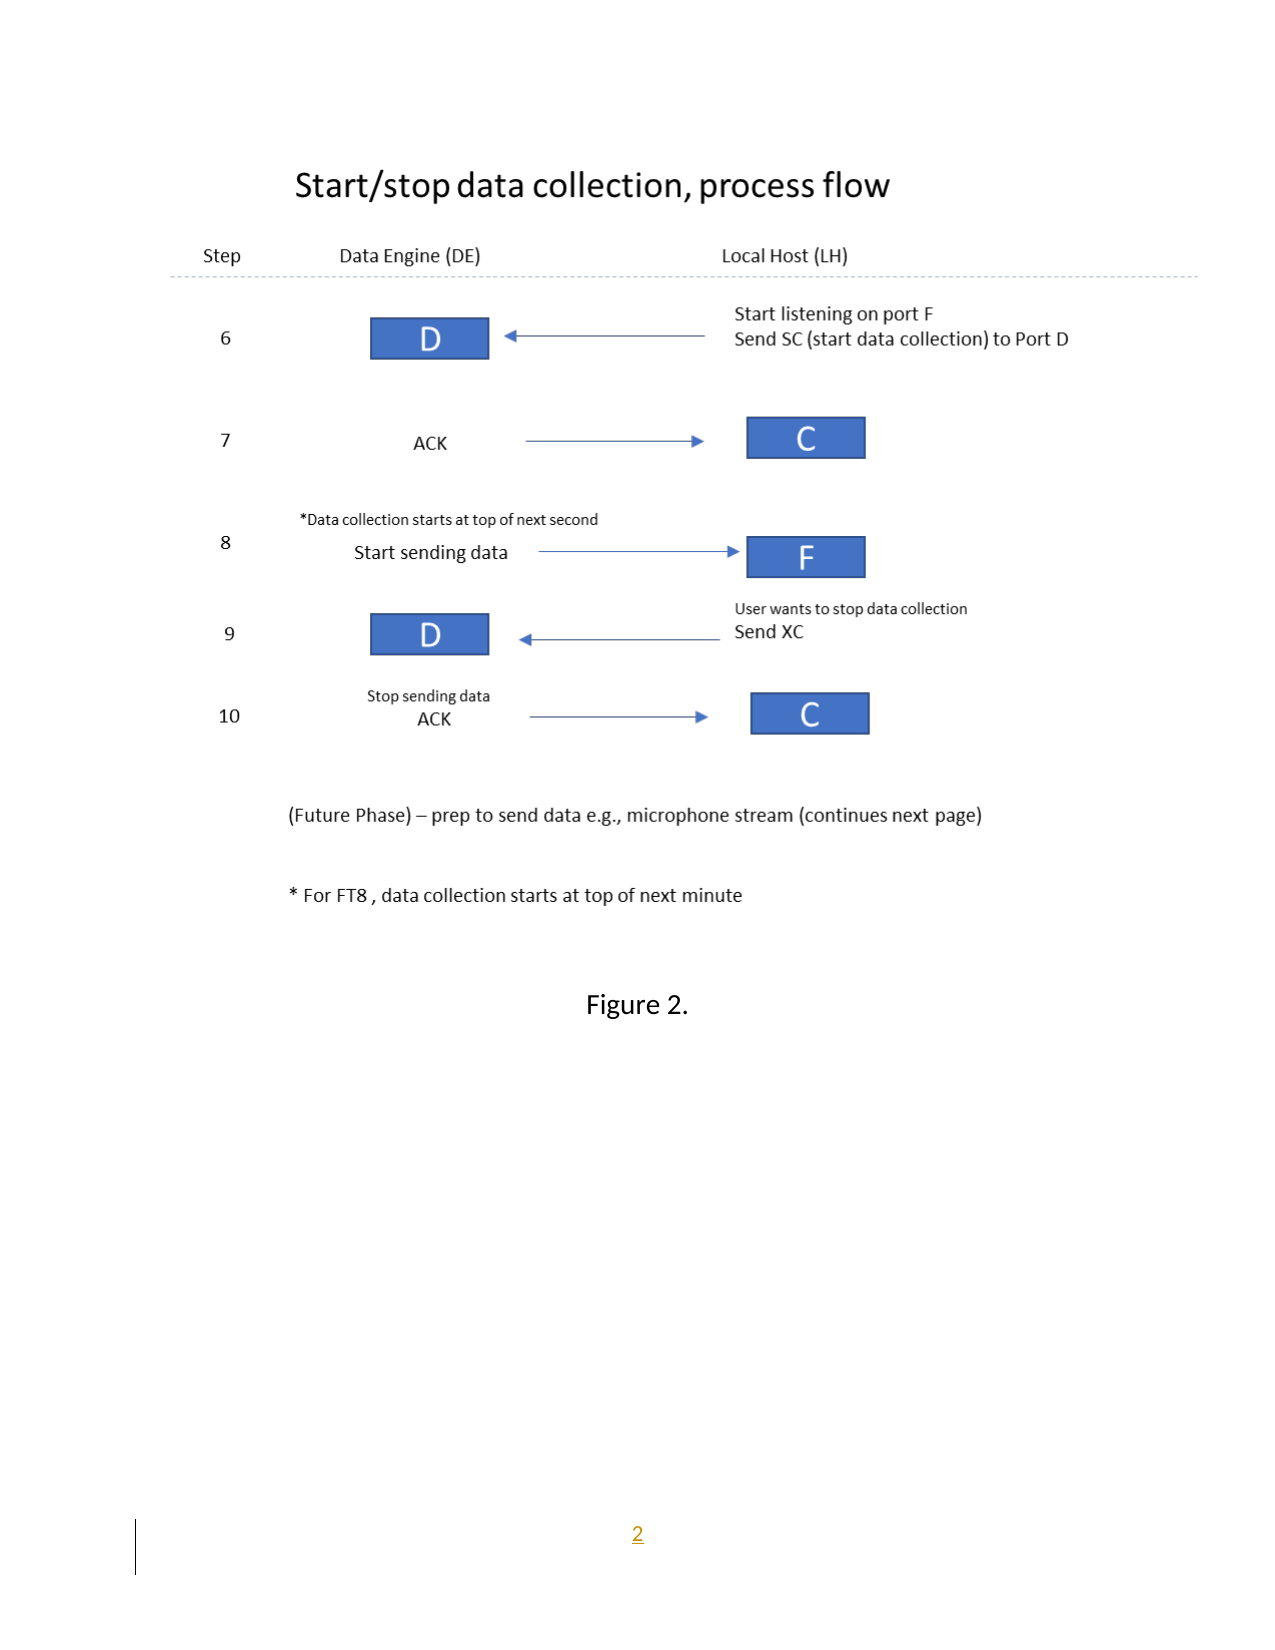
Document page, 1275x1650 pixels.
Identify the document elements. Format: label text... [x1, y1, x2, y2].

picture [150, 150, 1262, 921]
text Figure 2. [150, 986, 1125, 1021]
